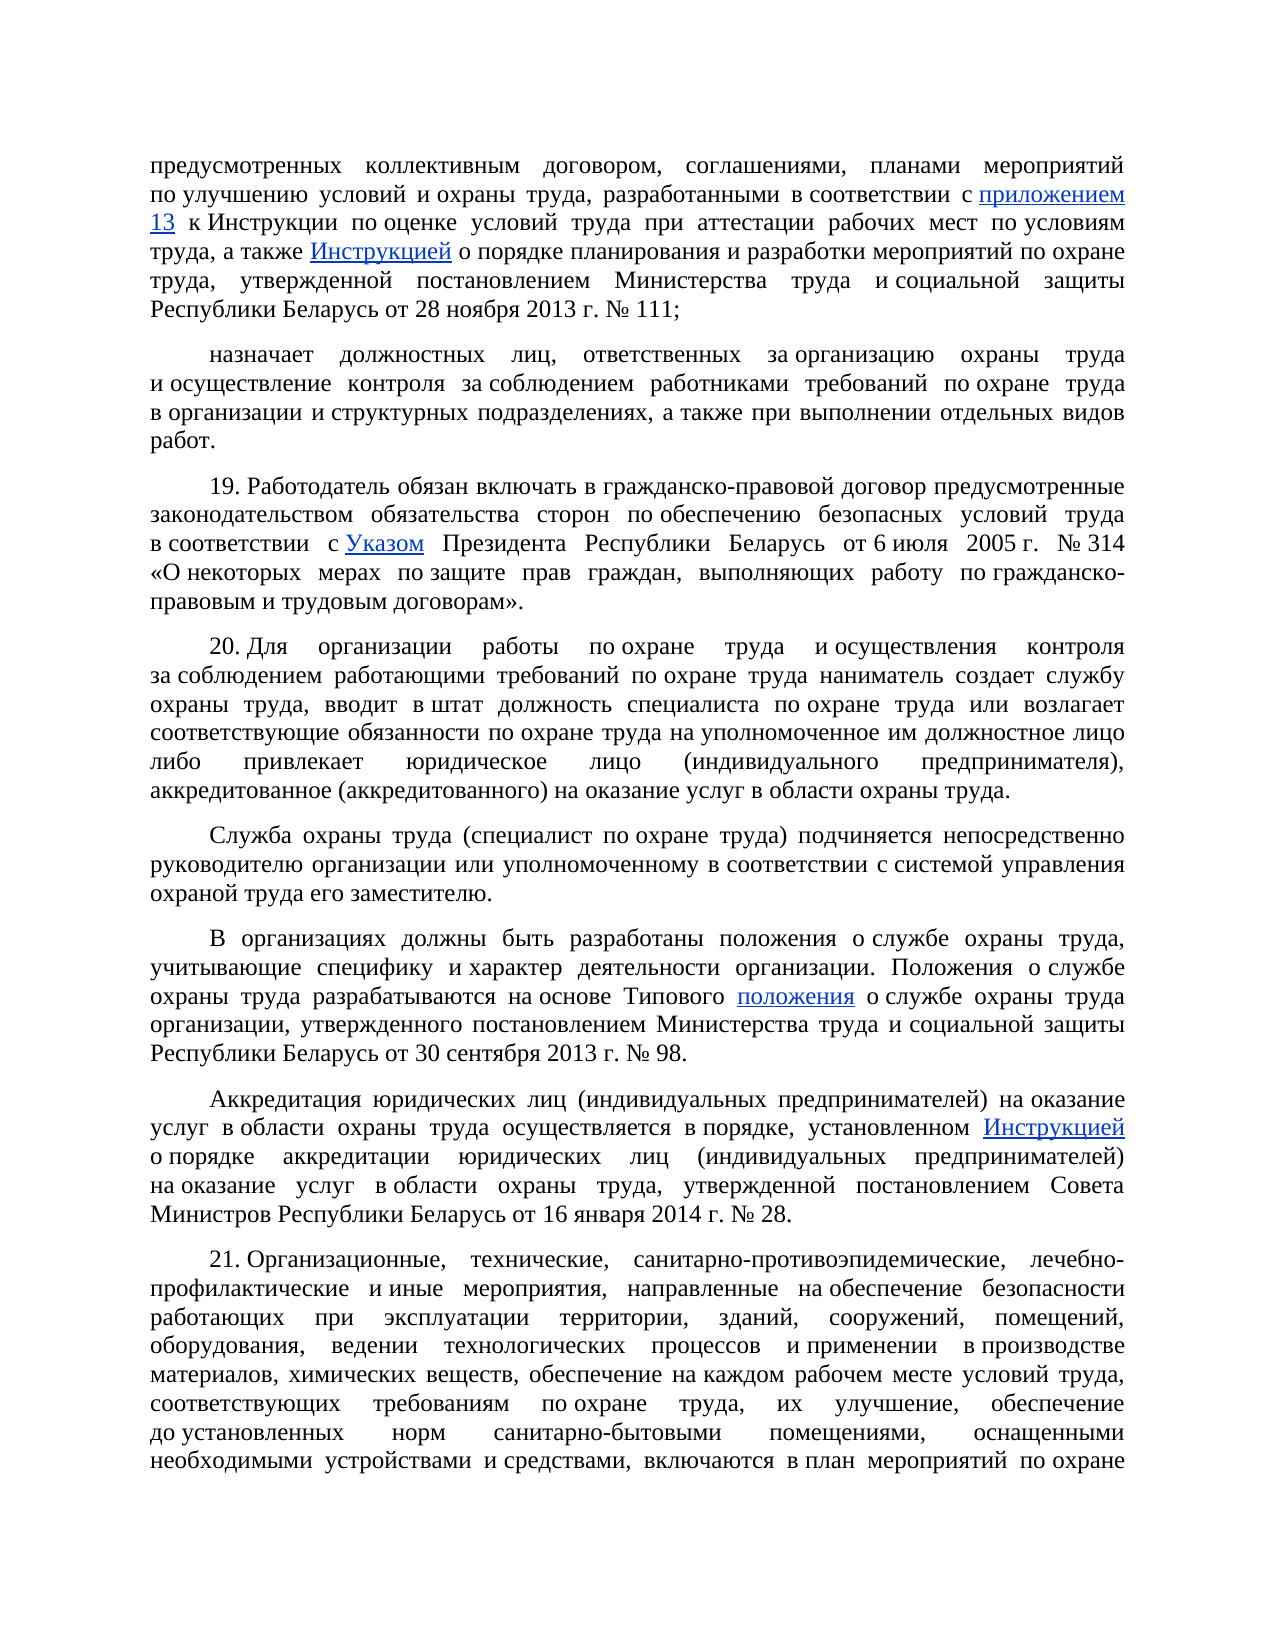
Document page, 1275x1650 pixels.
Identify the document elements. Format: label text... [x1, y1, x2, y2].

text назначает должностных лиц, ответственных за организацию охраны труда и осуществление контроля за соблюдением работниками требований по охране труда в организации и структурных подразделениях, а также при выполнении отдельных видов работ. [150, 339, 1125, 454]
text Служба охраны труда (специалист по охране труда) подчиняется непосредственно руководителю организации или уполномоченному в соответствии с системой управления охраной труда его заместителю. [150, 820, 1125, 907]
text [150, 150, 1125, 322]
text 19. Работодатель обязан включать в гражданско-правовой договор предусмотренные законодательством обязательства сторон по обеспечению безопасных условий труда в соответствии с Указом Президента Республики Беларусь от 6 июля 2005 г. № 314 «О некоторых мерах по защите прав граждан, выполняющих работу по гражданско-правовым и трудовым договорам». [150, 471, 1125, 614]
text В организациях должны быть разработаны положения о службе охраны труда, учитывающие специфику и характер деятельности организации. Положения о службе охраны труда разрабатываются на основе Типового положения о службе охраны труда организации, утвержденного постановлением Министерства труда и социальной защиты Республики Беларусь от 30 сентября 2013 г. № 98. [150, 923, 1125, 1067]
text 20. Для организации работы по охране труда и осуществления контроля за соблюдением работающими требований по охране труда наниматель создает службу охраны труда, вводит в штат должность специалиста по охране труда или возлагает соответствующие обязанности по охране труда на уполномоченное им должностное лицо либо привлекает юридическое лицо (индивидуального предпринимателя), аккредитованное (аккредитованного) на оказание услуг в области охраны труда. [150, 631, 1125, 804]
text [150, 1244, 1125, 1474]
text Аккредитация юридических лиц (индивидуальных предпринимателей) на оказание услуг в области охраны труда осуществляется в порядке, установленном Инструкцией о порядке аккредитации юридических лиц (индивидуальных предпринимателей) на оказание услуг в области охраны труда, утвержденной постановлением Совета Министров Республики Беларусь от 16 января 2014 г. № 28. [150, 1084, 1125, 1227]
